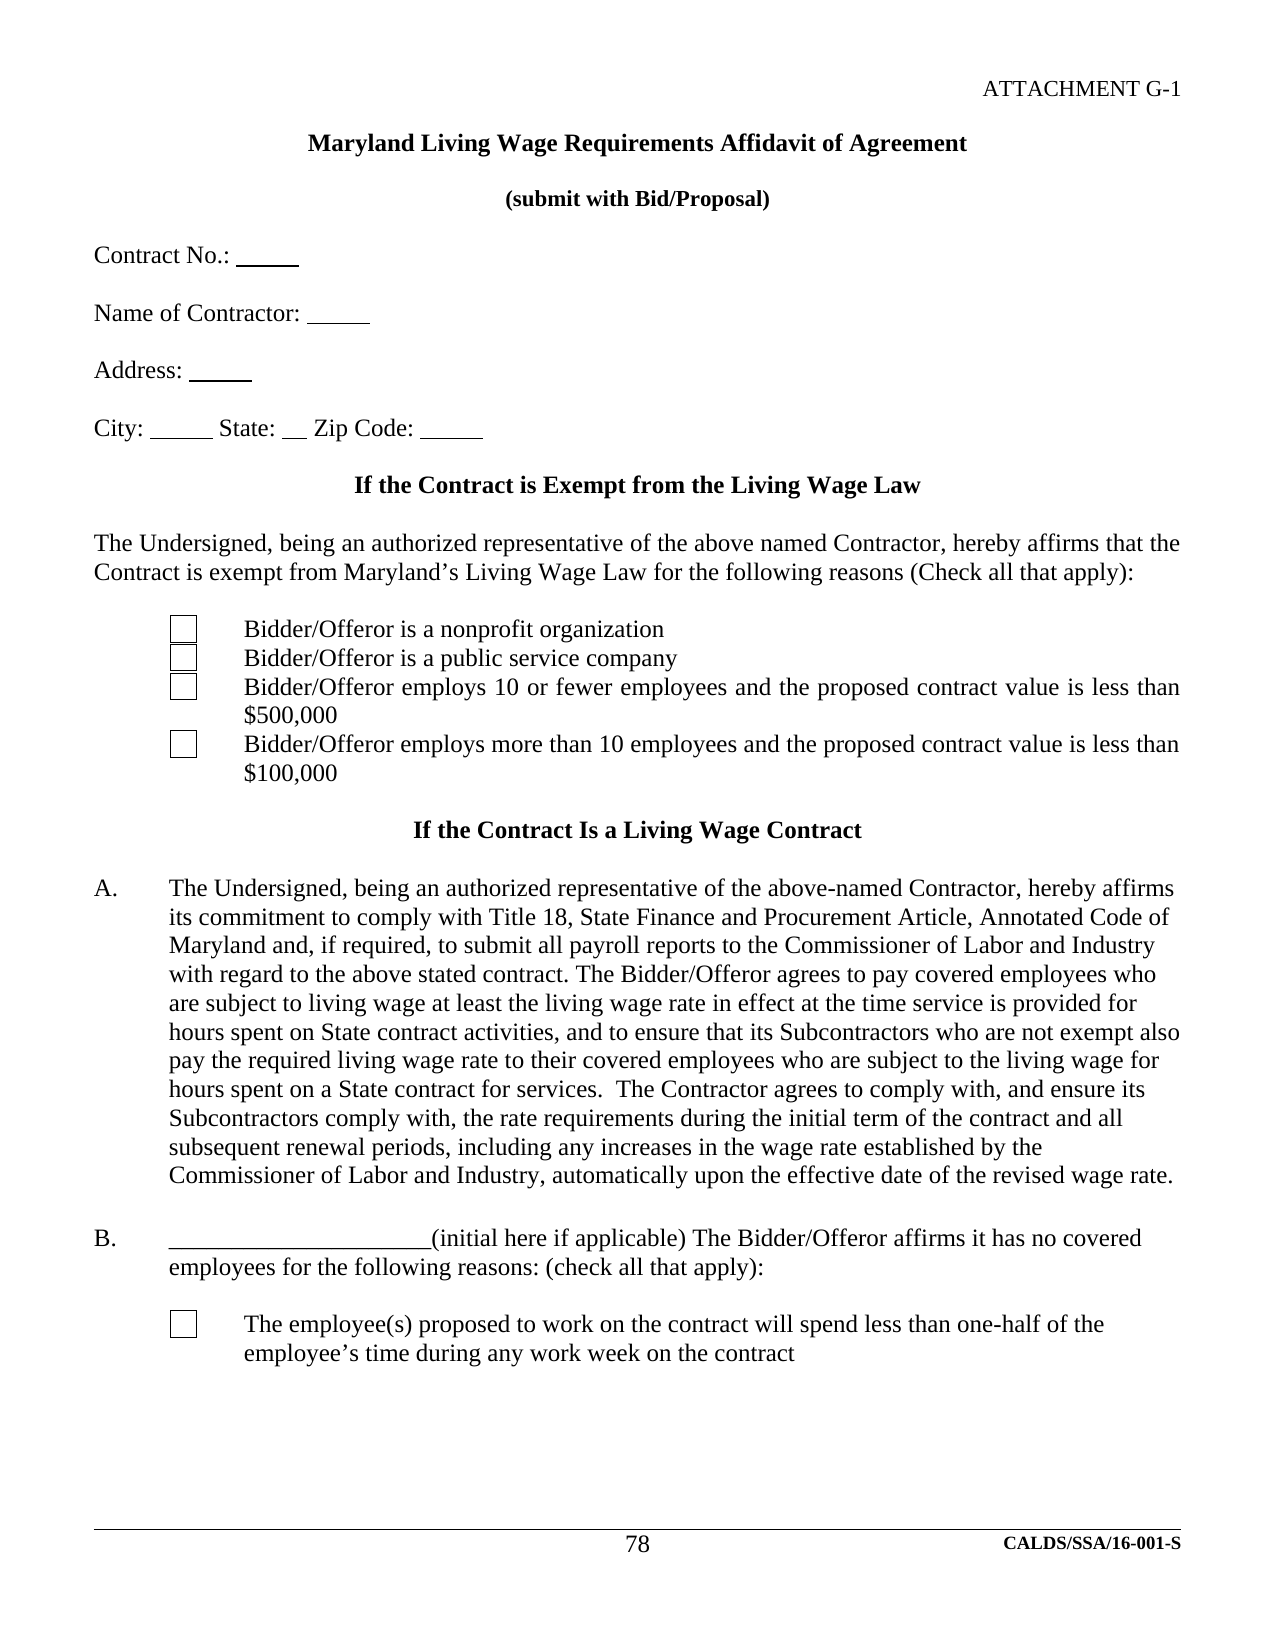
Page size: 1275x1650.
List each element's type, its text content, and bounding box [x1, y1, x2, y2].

text The employee(s) proposed to work on the contract will spend less than one-half of the employee’s time during any work week on the contract [169, 1309, 1181, 1367]
text If the Contract Is a Living Wage Contract [94, 815, 1181, 844]
text Bidder/Offeror employs more than 10 employees and the proposed contract value is less than $100,000 [169, 729, 1181, 787]
text The Undersigned, being an authorized representative of the above named Contractor, hereby affirms that the Contract is exempt from Maryland’s Living Wage Law for the following reasons (Check all that apply): [94, 528, 1181, 585]
text Bidder/Offeror is a nonprofit organization [94, 614, 1181, 643]
text Name of Contractor: [94, 298, 1181, 327]
text ATTACHMENT G-1 [94, 75, 1181, 101]
text Contract No.: [94, 240, 1181, 269]
text Bidder/Offeror employs 10 or fewer employees and the proposed contract value is less than $500,000 [169, 672, 1181, 729]
text (submit with Bid/Proposal) [94, 185, 1181, 212]
text City: State: Zip Code: [94, 413, 1181, 442]
text Address: [94, 355, 1181, 384]
text Maryland Living Wage Requirements Affidavit of Agreement [94, 128, 1181, 156]
text B. _____________________(initial here if applicable) The Bidder/Offeror affirms it has no covered employees for the following reasons: (check all that apply): [94, 1223, 1181, 1281]
text If the Contract is Exempt from the Living Wage Law [94, 470, 1181, 499]
text Bidder/Offeror is a public service company [94, 643, 1181, 672]
text A. The Undersigned, being an authorized representative of the above-named Contractor, hereby affirms its commitment to comply with Title 18, State Finance and Procurement Article, Annotated Code of Maryland and, if required, to submit all payroll reports to the Commissioner of Labor and Industry with regard to the above stated contract. The Bidder/Offeror agrees to pay covered employees who are subject to living wage at least the living wage rate in effect at the time service is provided for hours spent on State contract activities, and to ensure that its Subcontractors who are not exempt also pay the required living wage rate to their covered employees who are subject to the living wage for hours spent on a State contract for services. The Contractor agrees to comply with, and ensure its Subcontractors comply with, the rate requirements during the initial term of the contract and all subsequent renewal periods, including any increases in the wage rate established by the Commissioner of Labor and Industry, automatically upon the effective date of the revised wage rate. [94, 873, 1181, 1189]
